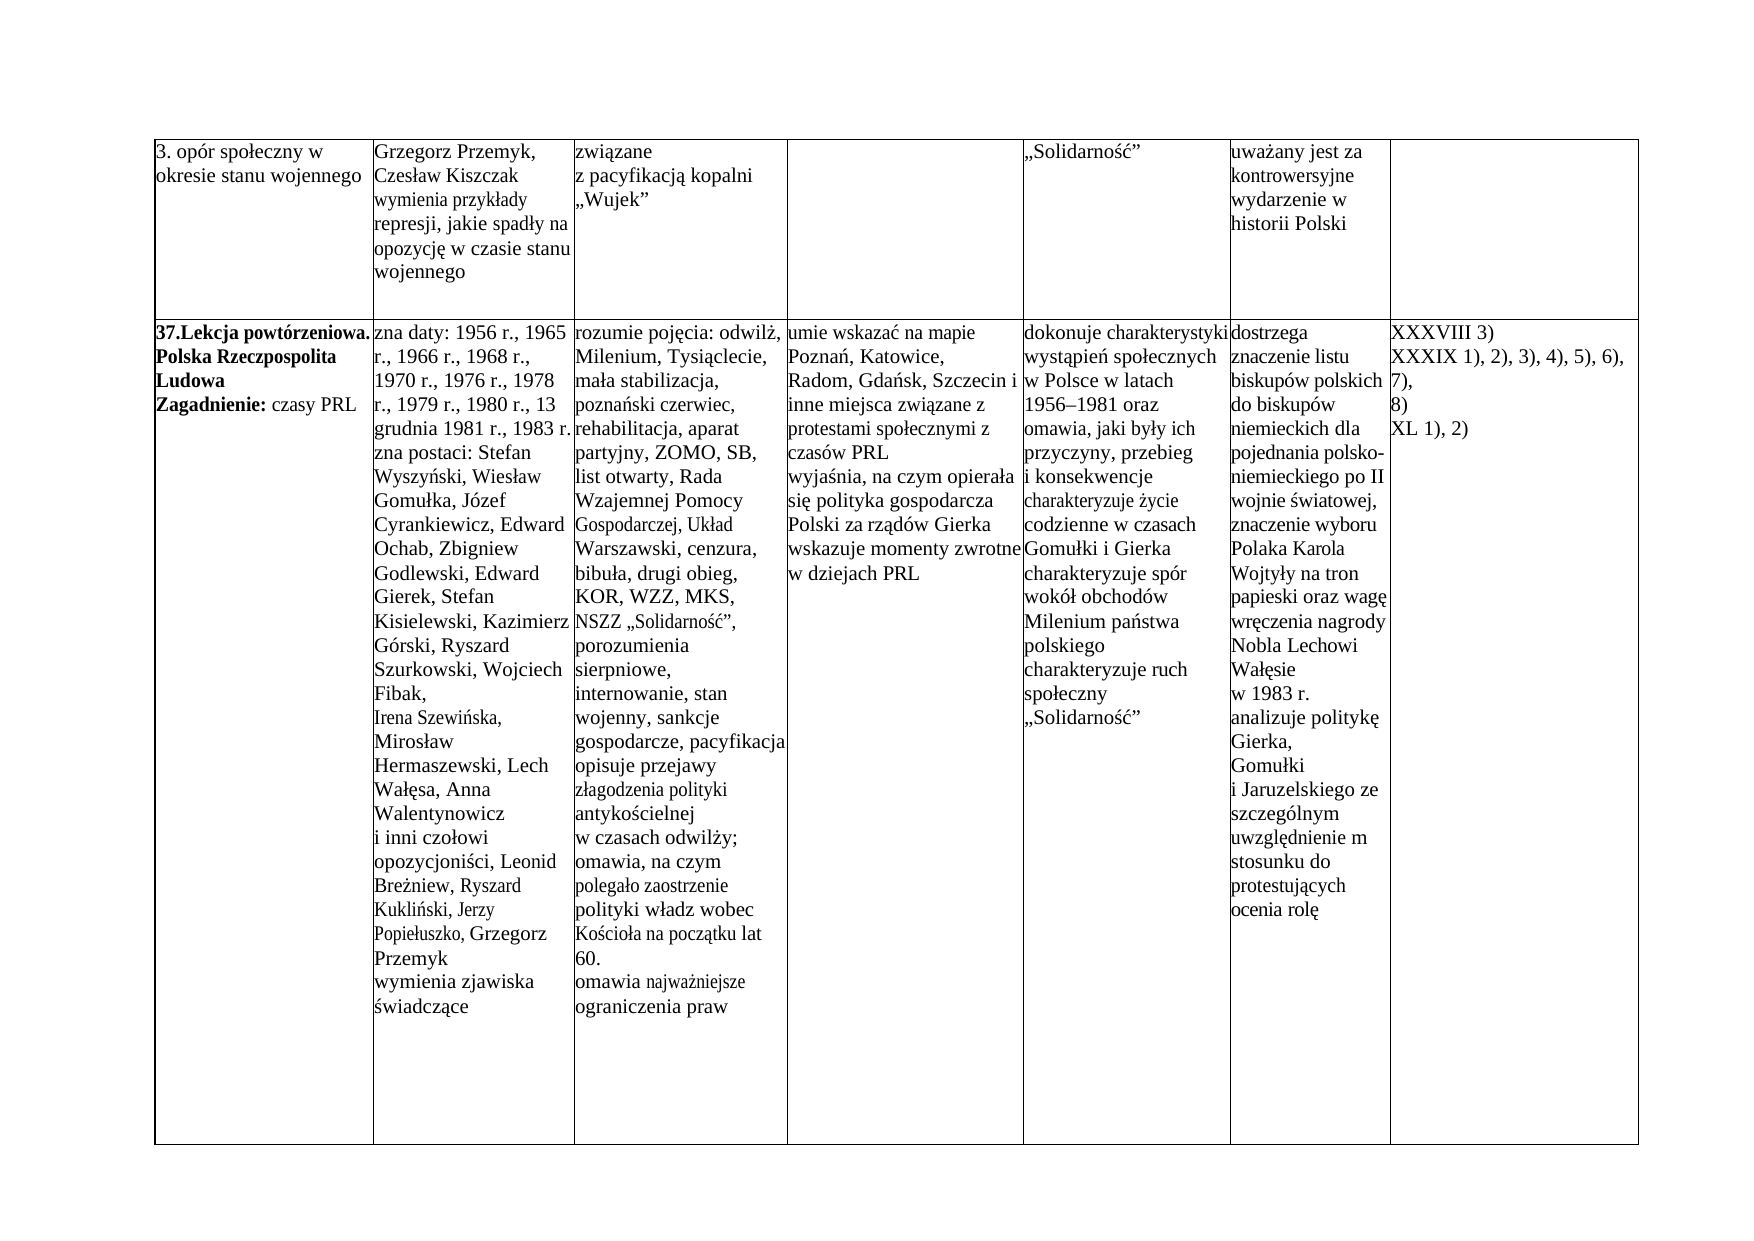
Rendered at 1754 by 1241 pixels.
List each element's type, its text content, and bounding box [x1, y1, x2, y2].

table_header związane z pacyfikacją kopalni „Wujek” [575, 140, 787, 319]
table_header uważany jest za kontrowersyjne wydarzenie w historii Polski [1231, 140, 1390, 319]
table_cell XXXVIII 3) XXXIX 1), 2), 3), 4), 5), 6), 7), 8) XL 1), 2) [1391, 320, 1638, 1144]
table_cell dostrzega znaczenie listu biskupów polskich do biskupów niemieckich dla pojednania polsko- niemieckiego po II wojnie światowej, znaczenie wyboru Polaka Karola Wojtyły na tron papieski oraz wagę wręczenia nagrody Nobla Lechowi Wałęsie w 1983 r. analizuje politykę Gierka, Gomułki i Jaruzelskiego ze szczególnym uwzględnienie m stosunku do protestujących ocenia rolę [1231, 320, 1390, 1144]
table_header Grzegorz Przemyk, Czesław Kiszczak wymienia przykłady represji, jakie spadły na opozycję w czasie stanu wojennego [374, 140, 574, 319]
table_cell umie wskazać na mapie Poznań, Katowice, Radom, Gdańsk, Szczecin i inne miejsca związane z protestami społecznymi z czasów PRL wyjaśnia, na czym opierała się polityka gospodarcza Polski za rządów Gierka wskazuje momenty zwrotne w dziejach PRL [788, 320, 1023, 1144]
table_header 3. opór społeczny w okresie stanu wojennego [156, 140, 373, 319]
table_cell 37.Lekcja powtórzeniowa. Polska Rzeczpospolita Ludowa Zagadnienie: czasy PRL [156, 320, 373, 1144]
table_header [788, 140, 1023, 319]
table_header „Solidarność” [1024, 140, 1230, 319]
table_cell zna daty: 1956 r., 1965 r., 1966 r., 1968 r., 1970 r., 1976 r., 1978 r., 1979 r., 1980 r., 13 grudnia 1981 r., 1983 r. zna postaci: Stefan Wyszyński, Wiesław Gomułka, Józef Cyrankiewicz, Edward Ochab, Zbigniew Godlewski, Edward Gierek, Stefan Kisielewski, Kazimierz Górski, Ryszard Szurkowski, Wojciech Fibak, Irena Szewińska, Mirosław Hermaszewski, Lech Wałęsa, Anna Walentynowicz i inni czołowi opozycjoniści, Leonid Breżniew, Ryszard Kukliński, Jerzy Popiełuszko, Grzegorz Przemyk wymienia zjawiska świadczące [374, 320, 574, 1144]
table_header [1391, 140, 1638, 319]
table_cell rozumie pojęcia: odwilż, Milenium, Tysiąclecie, mała stabilizacja, poznański czerwiec, rehabilitacja, aparat partyjny, ZOMO, SB, list otwarty, Rada Wzajemnej Pomocy Gospodarczej, Układ Warszawski, cenzura, bibuła, drugi obieg, KOR, WZZ, MKS, NSZZ „Solidarność”, porozumienia sierpniowe, internowanie, stan wojenny, sankcje gospodarcze, pacyfikacja opisuje przejawy złagodzenia polityki antykościelnej w czasach odwilży; omawia, na czym polegało zaostrzenie polityki władz wobec Kościoła na początku lat 60. omawia najważniejsze ograniczenia praw [575, 320, 787, 1144]
table_cell dokonuje charakterystyki wystąpień społecznych w Polsce w latach 1956–1981 oraz omawia, jaki były ich przyczyny, przebieg i konsekwencje charakteryzuje życie codzienne w czasach Gomułki i Gierka charakteryzuje spór wokół obchodów Milenium państwa polskiego charakteryzuje ruch społeczny „Solidarność” [1024, 320, 1230, 1144]
